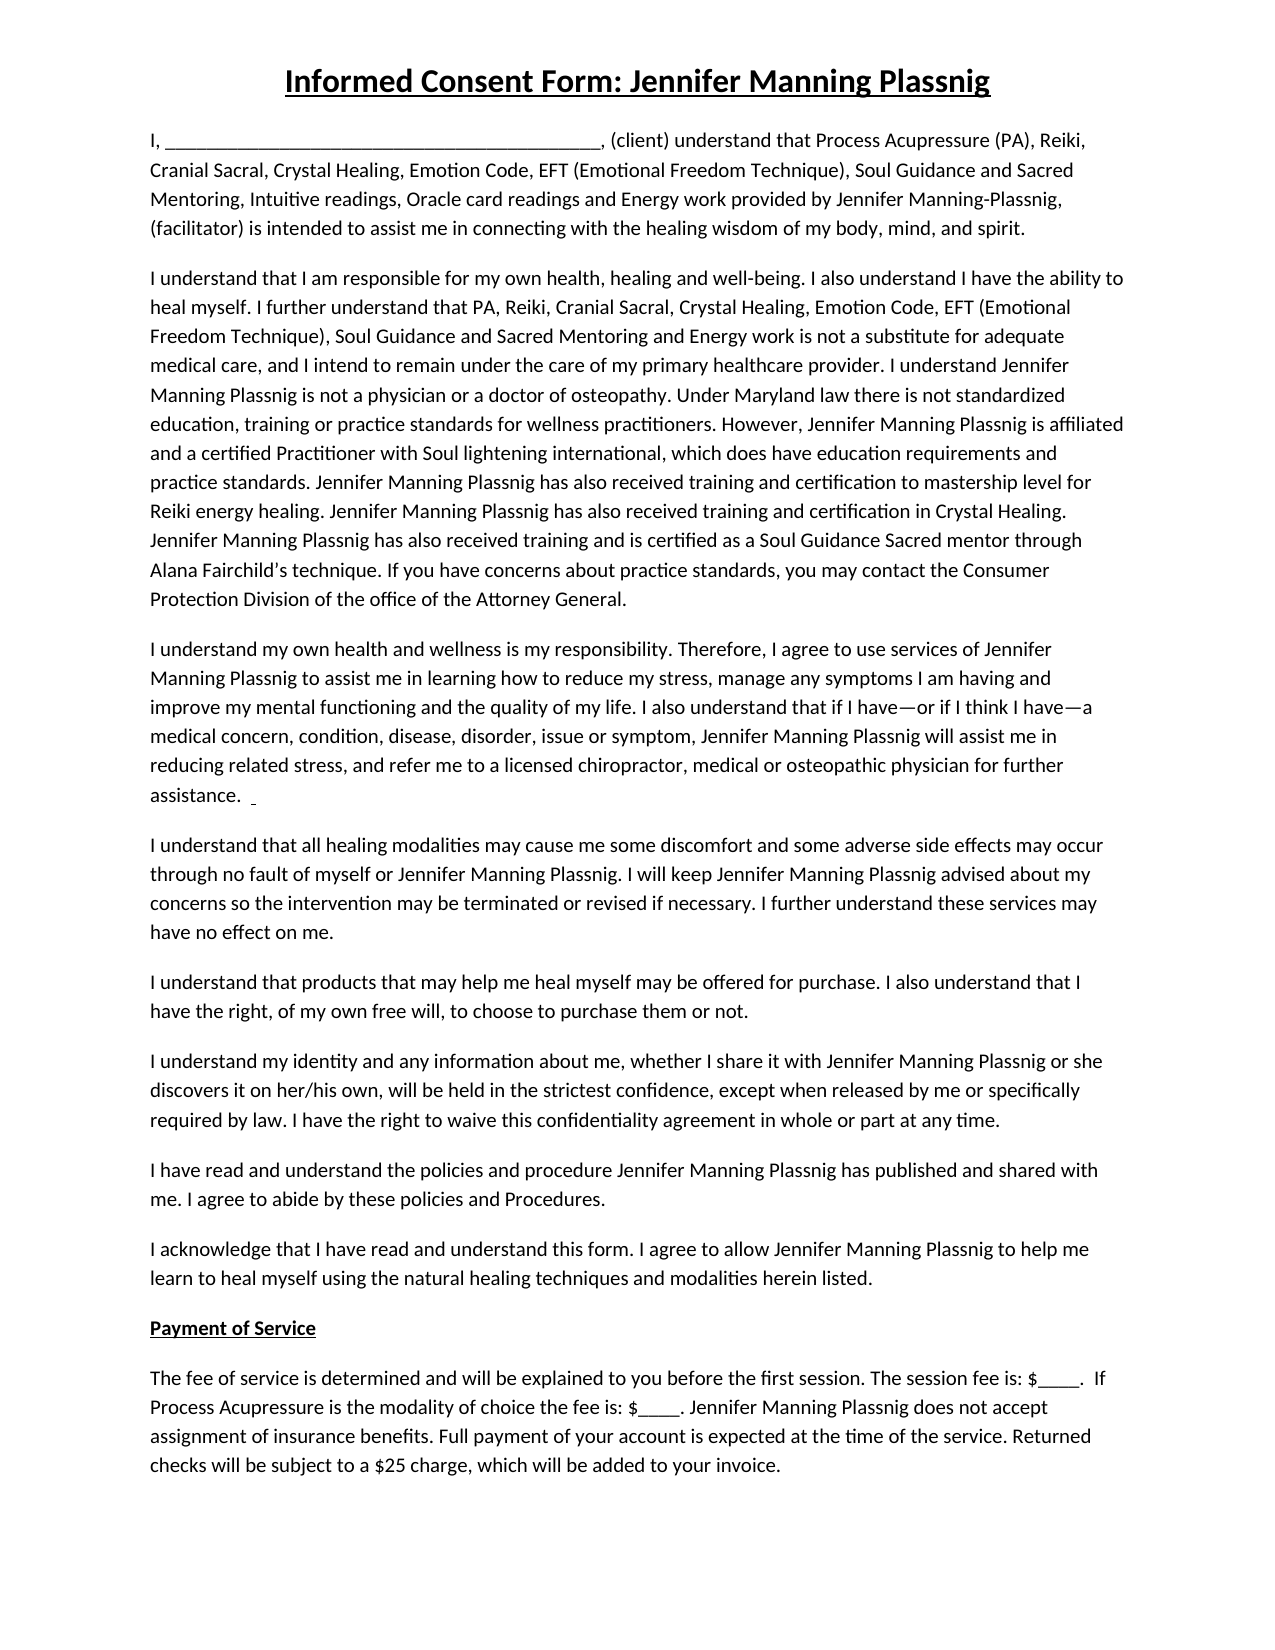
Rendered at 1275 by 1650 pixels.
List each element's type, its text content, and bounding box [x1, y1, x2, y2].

text Informed Consent Form: Jennifer Manning Plassnig [150, 60, 1125, 101]
text I understand my own health and wellness is my responsibility. Therefore, I agree to use services of Jennifer Manning Plassnig to assist me in learning how to reduce my stress, manage any symptoms I am having and improve my mental functioning and the quality of my life. I also understand that if I have—or if I think I have—a medical concern, condition, disease, disorder, issue or symptom, Jennifer Manning Plassnig will assist me in reducing related stress, and refer me to a licensed chiropractor, medical or osteopathic physician for further assistance. [150, 636, 1125, 807]
text I understand that products that may help me heal myself may be offered for purchase. I also understand that I have the right, of my own free will, to choose to purchase them or not. [150, 969, 1125, 1024]
text I understand that all healing modalities may cause me some discomfort and some adverse side effects may occur through no fault of myself or Jennifer Manning Plassnig. I will keep Jennifer Manning Plassnig advised about my concerns so the intervention may be terminated or revised if necessary. I further understand these services may have no effect on me. [150, 832, 1125, 945]
text I have read and understand the policies and procedure Jennifer Manning Plassnig has published and shared with me. I agree to abide by these policies and Procedures. [150, 1157, 1125, 1211]
text I understand my identity and any information about me, whether I share it with Jennifer Manning Plassnig or she discovers it on her/his own, will be held in the strictest confidence, except when released by me or specifically required by law. I have the right to waive this confidentiality agreement in whole or part at any time. [150, 1048, 1125, 1132]
text The fee of service is determined and will be explained to you before the first session. The session fee is: $____. If Process Acupressure is the modality of choice the fee is: $____. Jennifer Manning Plassnig does not accept assignment of insurance benefits. Full payment of your account is expected at the time of the service. Returned checks will be subject to a $25 charge, which will be added to your invoice. [150, 1365, 1125, 1478]
text I acknowledge that I have read and understand this form. I agree to allow Jennifer Manning Plassnig to help me learn to heal myself using the natural healing techniques and modalities herein listed. [150, 1236, 1125, 1291]
text I, __________________________________________, (client) understand that Process Acupressure (PA), Reiki, Cranial Sacral, Crystal Healing, Emotion Code, EFT (Emotional Freedom Technique), Soul Guidance and Sacred Mentoring, Intuitive readings, Oracle card readings and Energy work provided by Jennifer Manning-Plassnig, (facilitator) is intended to assist me in connecting with the healing wisdom of my body, mind, and spirit. [150, 128, 1125, 241]
text I understand that I am responsible for my own health, healing and well-being. I also understand I have the ability to heal myself. I further understand that PA, Reiki, Cranial Sacral, Crystal Healing, Emotion Code, EFT (Emotional Freedom Technique), Soul Guidance and Sacred Mentoring and Energy work is not a substitute for adequate medical care, and I intend to remain under the care of my primary healthcare provider. I understand Jennifer Manning Plassnig is not a physician or a doctor of osteopathy. Under Maryland law there is not standardized education, training or practice standards for wellness practitioners. However, Jennifer Manning Plassnig is affiliated and a certified Practitioner with Soul lightening international, which does have education requirements and practice standards. Jennifer Manning Plassnig has also received training and certification to mastership level for Reiki energy healing. Jennifer Manning Plassnig has also received training and certification in Crystal Healing. Jennifer Manning Plassnig has also received training and is certified as a Soul Guidance Sacred mentor through Alana Fairchild’s technique. If you have concerns about practice standards, you may contact the Consumer Protection Division of the office of the Attorney General. [150, 265, 1125, 611]
text Payment of Service [150, 1315, 1125, 1341]
